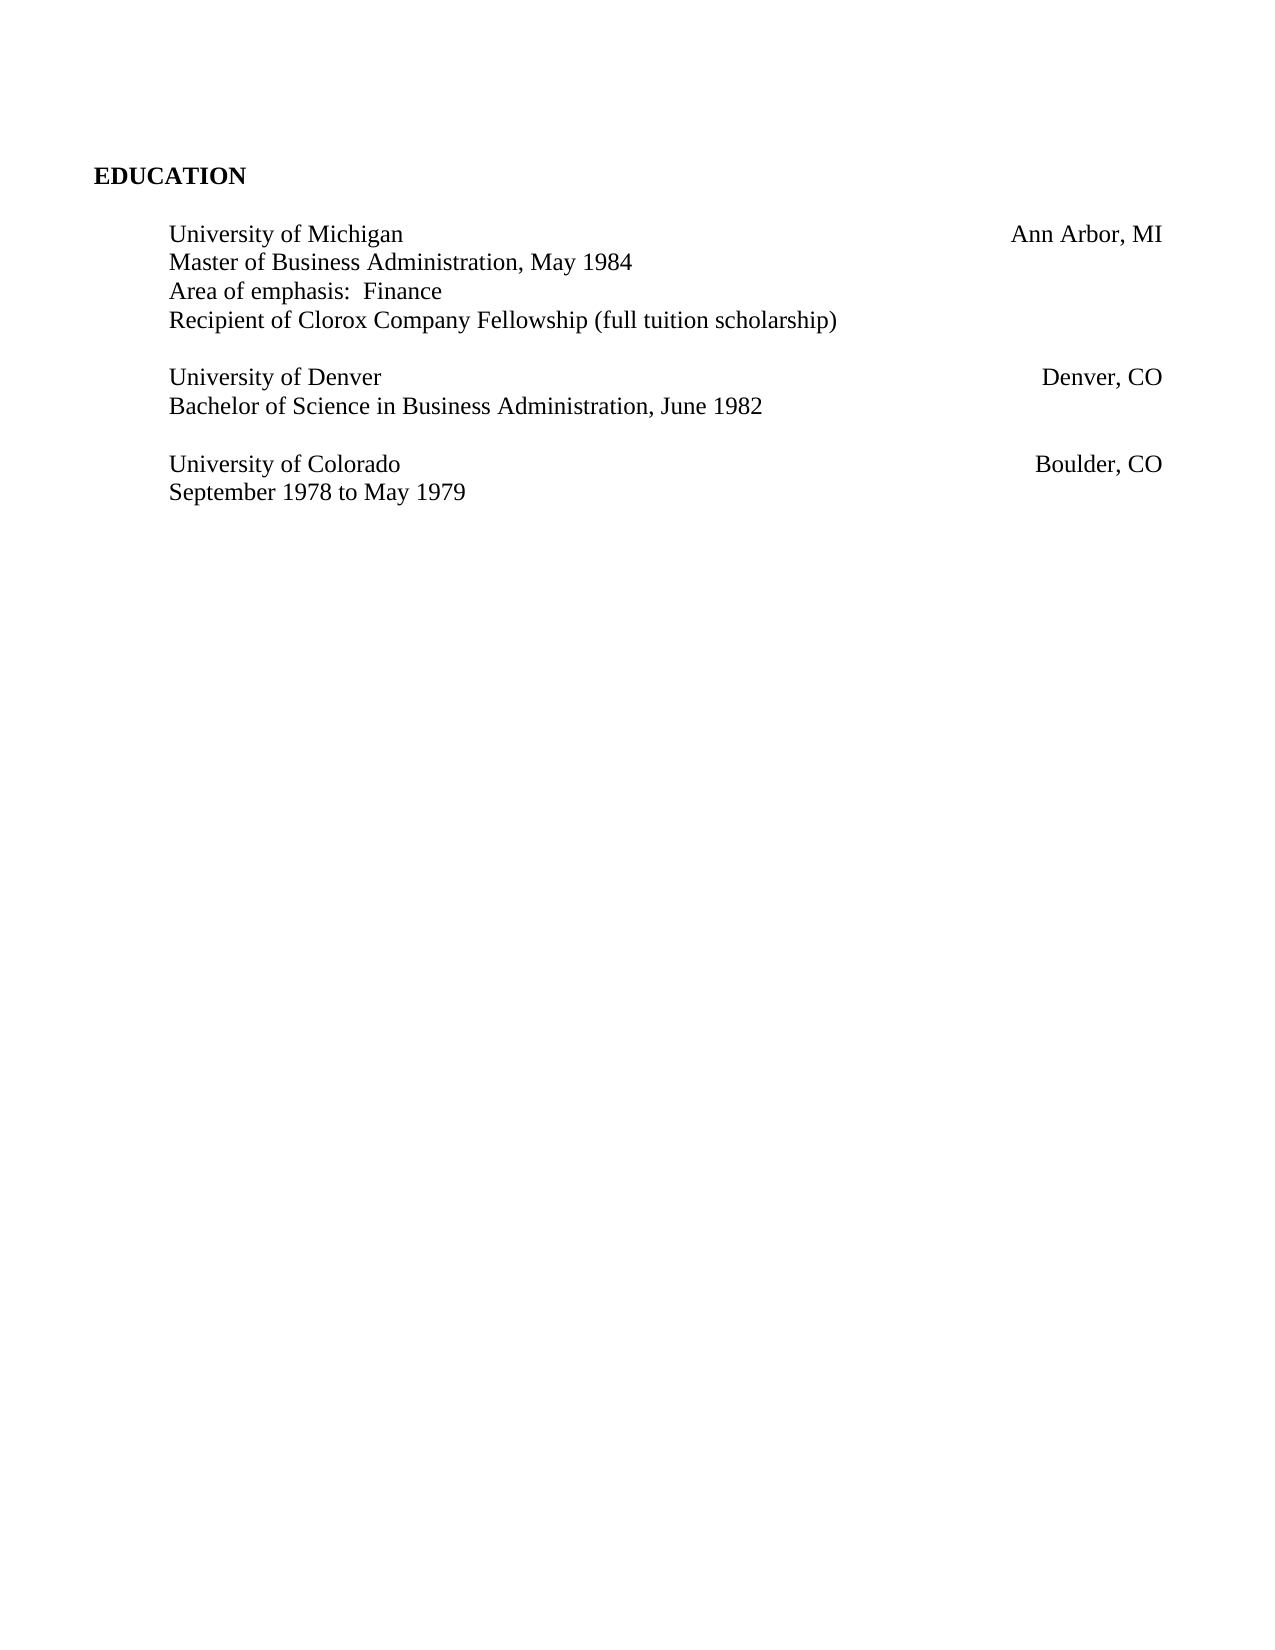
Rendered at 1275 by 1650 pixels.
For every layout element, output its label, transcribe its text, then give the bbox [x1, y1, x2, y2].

text Recipient of Clorox Company Fellowship (full tuition scholarship) [169, 305, 1172, 334]
text University of Michigan Ann Arbor, MI [169, 219, 1172, 247]
text Master of Business Administration, May 1984 [169, 247, 1172, 276]
text Area of emphasis: Finance [169, 276, 1172, 305]
text EDUCATION [94, 161, 1172, 190]
text University of Colorado Boulder, CO [169, 449, 1172, 477]
text September 1978 to May 1979 [169, 477, 1172, 506]
text Bachelor of Science in Business Administration, June 1982 [169, 391, 1172, 420]
text University of Denver Denver, CO [169, 362, 1172, 391]
